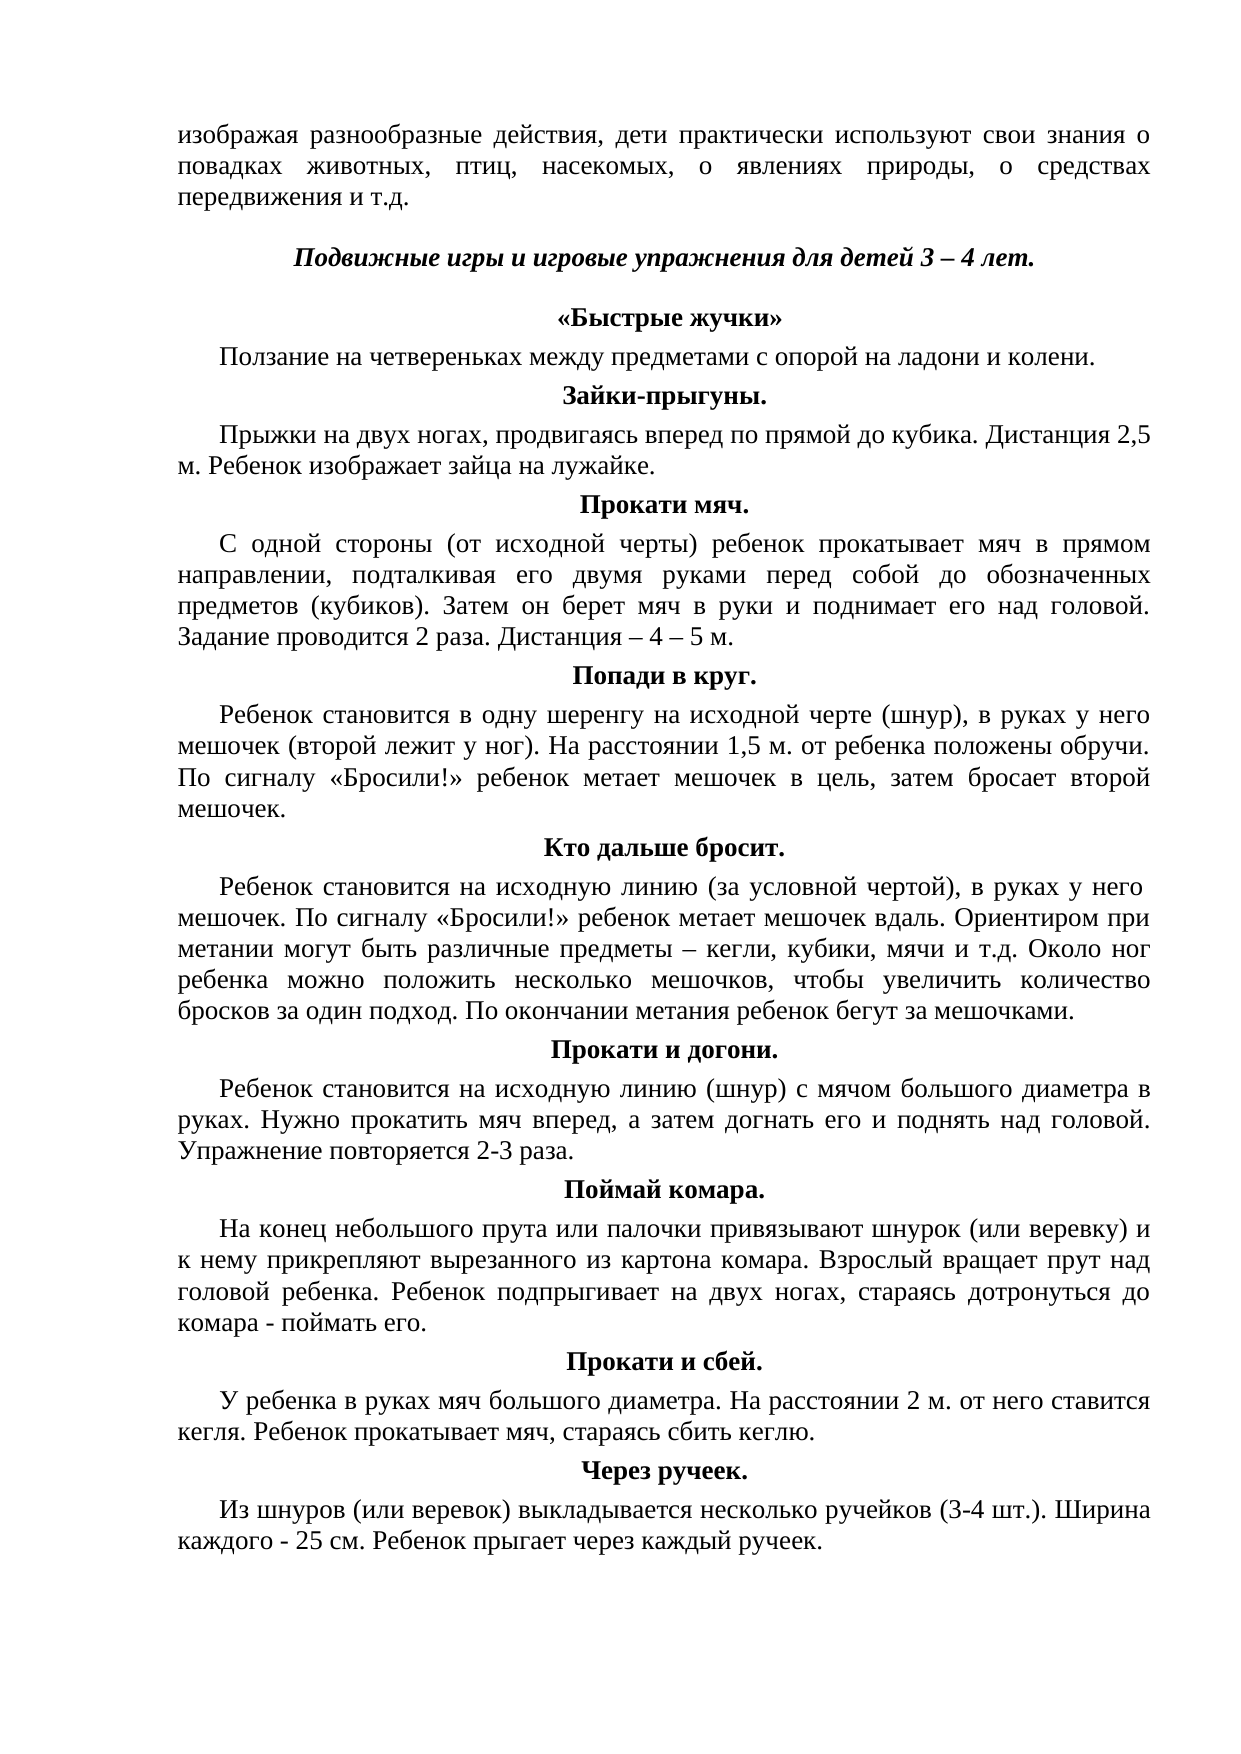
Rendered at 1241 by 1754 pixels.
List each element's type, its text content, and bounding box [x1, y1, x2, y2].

text На конец небольшого прута или палочки привязывают шнурок (или веревку) и к нему прикрепляют вырезанного из картона комара. Взрослый вращает прут над головой ребенка. Ребенок подпрыгивает на двух ногах, стараясь дотронуться до комара - поймать его. [177, 1212, 1152, 1337]
text «Быстрые жучки» [188, 301, 1152, 332]
text С одной стороны (от исходной черты) ребенок прокатывает мяч в прямом направлении, подталкивая его двумя руками перед собой до обозначенных предметов (кубиков). Затем он берет мяч в руки и поднимает его над головой. Задание проводится 2 раза. Дистанция – 4 – 5 м. [177, 527, 1152, 652]
text Зайки-прыгуны. [177, 379, 1152, 410]
text Прокати и догони. [177, 1033, 1152, 1064]
text Ребенок становится на исходную линию (шнур) с мячом большого диаметра в руках. Нужно прокатить мяч вперед, а затем догнать его и поднять над головой. Упражнение повторяется 2-3 раза. [177, 1072, 1152, 1166]
text Ребенок становится на исходную линию (за условной чертой), в руках у него мешочек. По сигналу «Бросили!» ребенок метает мешочек вдаль. Ориентиром при метании могут быть различные предметы – кегли, кубики, мячи и т.д. Около ног ребенка можно положить несколько мешочков, чтобы увеличить количество бросков за один подход. По окончании метания ребенок бегут за мешочками. [177, 870, 1152, 1025]
text Прокати мяч. [177, 488, 1152, 519]
text Из шнуров (или веревок) выкладывается несколько ручейков (3-4 шт.). Ширина каждого - 25 см. Ребенок прыгает через каждый ручеек. [177, 1493, 1152, 1555]
text Прокати и сбей. [177, 1345, 1152, 1376]
text Ползание на четвереньках между предметами с опорой на ладони и колени. [177, 340, 1152, 371]
text Попади в круг. [177, 659, 1152, 691]
text У ребенка в руках мяч большого диаметра. На расстоянии 2 м. от него ставится кегля. Ребенок прокатывает мяч, стараясь сбить кеглю. [177, 1384, 1152, 1446]
text Ребенок становится в одну шеренгу на исходной черте (шнур), в руках у него мешочек (второй лежит у ног). На расстоянии 1,5 м. от ребенка положены обручи. По сигналу «Бросили!» ребенок метает мешочек в цель, затем бросает второй мешочек. [177, 698, 1152, 823]
text Поймай комара. [177, 1173, 1152, 1204]
text Через ручеек. [177, 1454, 1152, 1485]
text Кто дальше бросит. [177, 831, 1152, 862]
text Прыжки на двух ногах, продвигаясь вперед по прямой до кубика. Дистанция 2,5 м. Ребенок изображает зайца на лужайке. [177, 418, 1152, 480]
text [177, 118, 1152, 212]
text Подвижные игры и игровые упражнения для детей 3 – 4 лет. [177, 241, 1152, 272]
